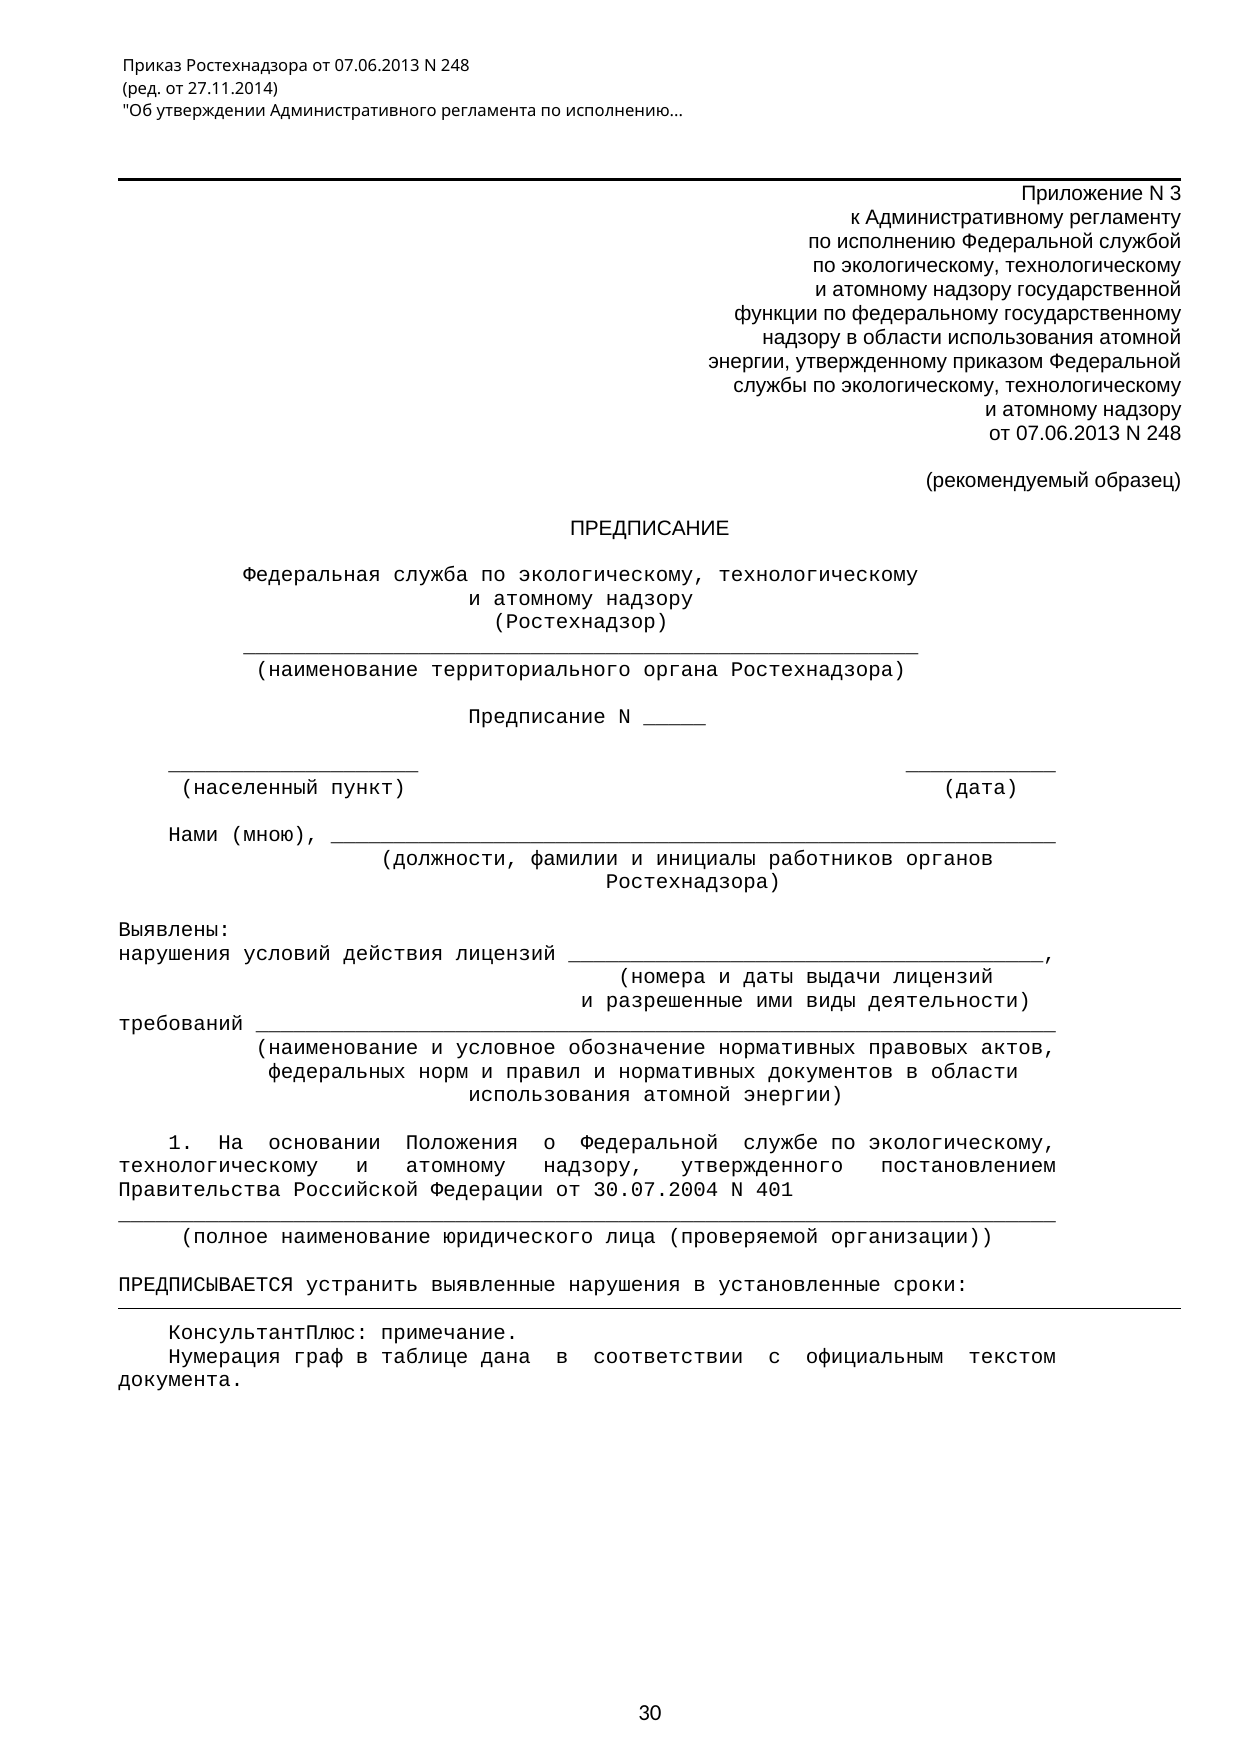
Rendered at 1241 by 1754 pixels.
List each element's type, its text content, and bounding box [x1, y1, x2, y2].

text 1. На основании Положения о Федеральной службе по экологическому, [118, 1132, 1181, 1155]
text Приложение N 3 [118, 181, 1181, 205]
text ПРЕДПИСАНИЕ [118, 516, 1181, 540]
text Выявлены: [118, 919, 1181, 942]
text и атомному надзору государственной [118, 277, 1181, 301]
text требований ________________________________________________________________ [118, 1013, 1181, 1037]
text КонсультантПлюс: примечание. [118, 1322, 1181, 1346]
text (Ростехнадзор) [118, 611, 1181, 635]
text и атомному надзору [118, 396, 1181, 420]
text ______________________________________________________ [118, 635, 1181, 659]
text функции по федеральному государственному [118, 301, 1181, 324]
text (наименование территориального органа Ростехнадзора) [118, 659, 1181, 682]
text и разрешенные ими виды деятельности) [118, 990, 1181, 1013]
text (наименование и условное обозначение нормативных правовых актов, [118, 1037, 1181, 1061]
text Федеральная служба по экологическому, технологическому [118, 564, 1181, 588]
text Ростехнадзора) [118, 872, 1181, 895]
text энергии, утвержденному приказом Федеральной [118, 348, 1181, 372]
text (должности, фамилии и инициалы работников органов [118, 848, 1181, 872]
text документа. [118, 1369, 1181, 1393]
text ____________________ ____________ [118, 753, 1181, 777]
text к Административному регламенту [118, 205, 1181, 229]
text Нами (мною), __________________________________________________________ [118, 824, 1181, 848]
text Правительства Российской Федерации от 30.07.2004 N 401 [118, 1179, 1181, 1203]
text нарушения условий действия лицензий ______________________________________, [118, 942, 1181, 966]
text и атомному надзору [118, 588, 1181, 611]
text Нумерация граф в таблице дана в соответствии с официальным текстом [118, 1346, 1181, 1369]
text федеральных норм и правил и нормативных документов в области [118, 1061, 1181, 1084]
text от 07.06.2013 N 248 [118, 420, 1181, 444]
text ПРЕДПИСЫВАЕТСЯ устранить выявленные нарушения в установленные сроки: [118, 1273, 1181, 1297]
text использования атомной энергии) [118, 1084, 1181, 1108]
text (населенный пункт) (дата) [118, 777, 1181, 801]
text технологическому и атомному надзору, утвержденного постановлением [118, 1155, 1181, 1179]
text по исполнению Федеральной службой [118, 229, 1181, 253]
text (рекомендуемый образец) [118, 468, 1181, 492]
text Предписание N _____ [118, 706, 1181, 730]
text (номера и даты выдачи лицензий [118, 966, 1181, 990]
text по экологическому, технологическому [118, 253, 1181, 277]
text (полное наименование юридического лица (проверяемой организации)) [118, 1226, 1181, 1250]
text ___________________________________________________________________________ [118, 1203, 1181, 1226]
text надзору в области использования атомной [118, 324, 1181, 348]
text службы по экологическому, технологическому [118, 372, 1181, 396]
